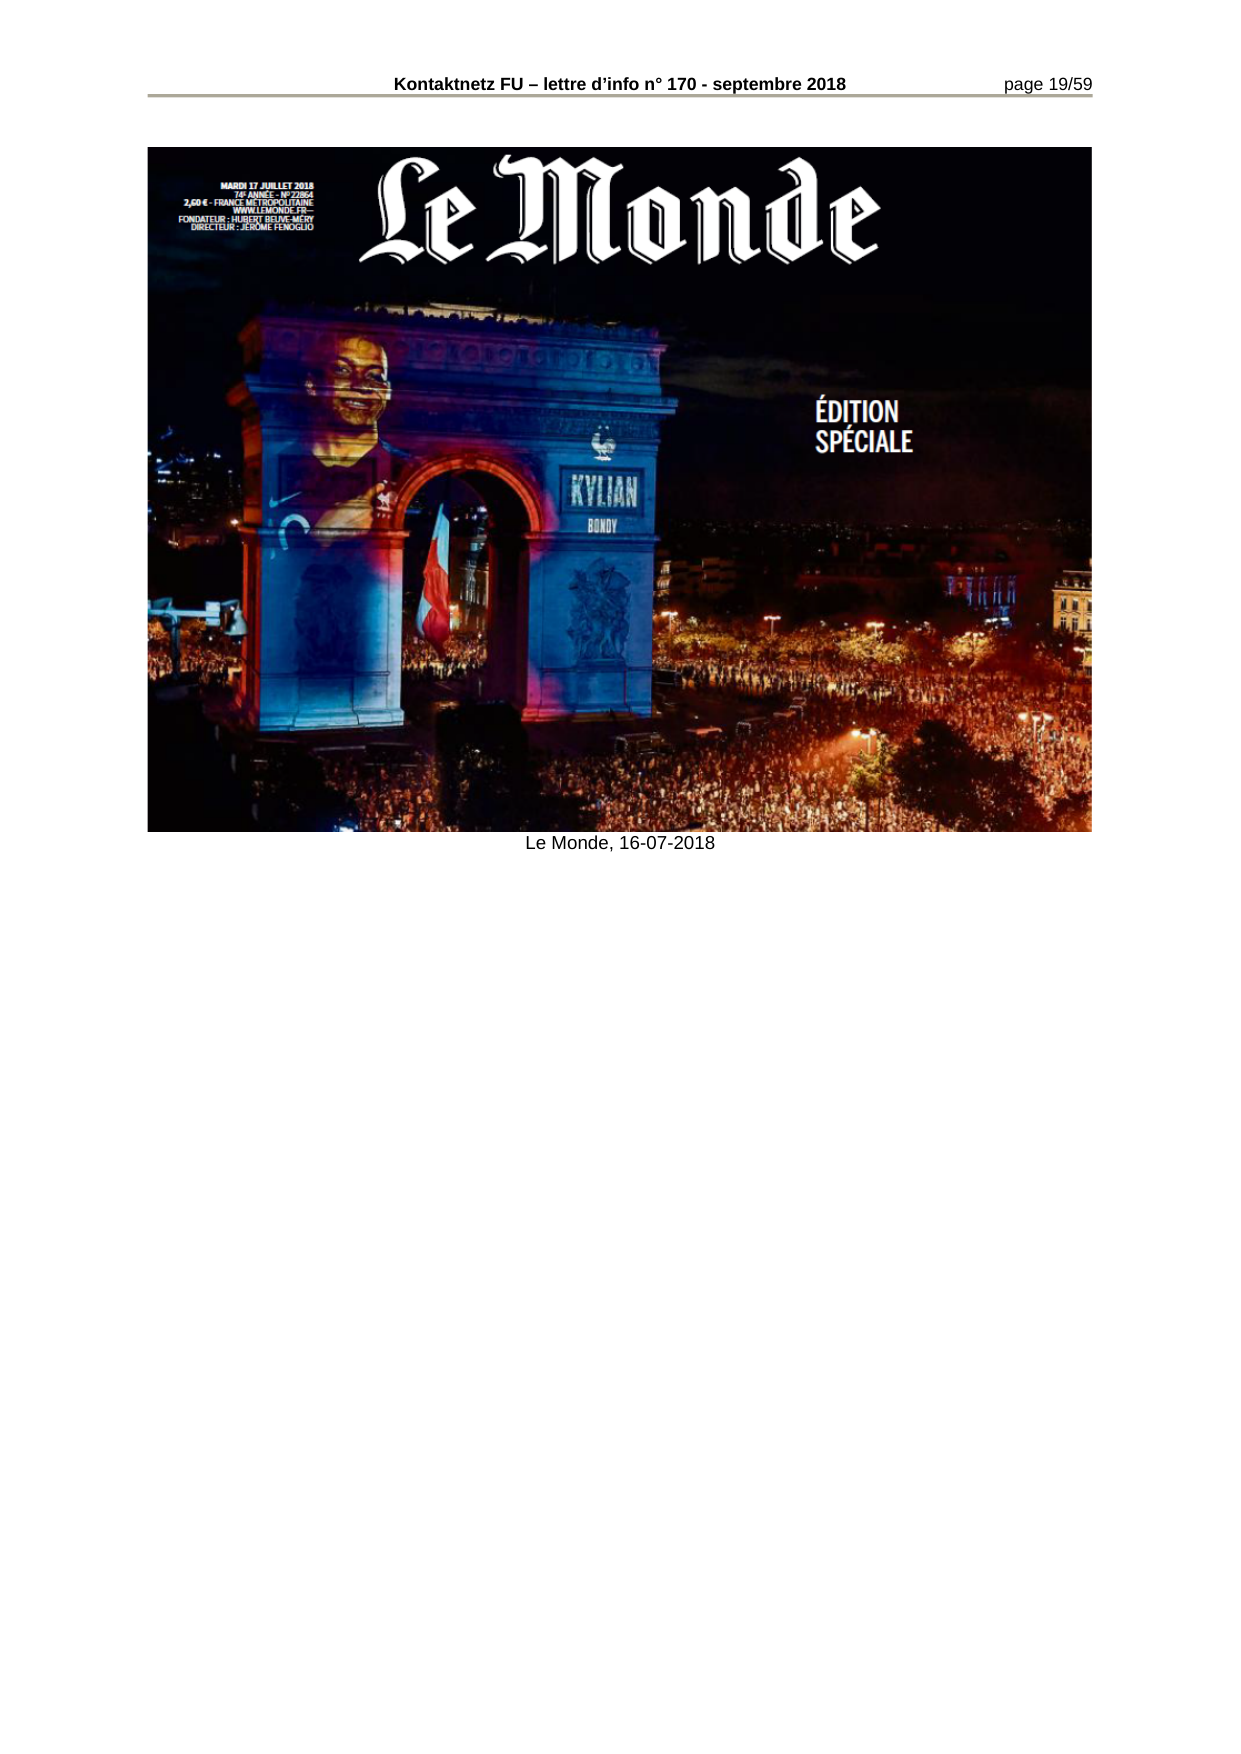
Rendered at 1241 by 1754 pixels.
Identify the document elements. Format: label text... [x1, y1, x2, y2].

picture [147, 147, 1093, 832]
text Le Monde, 16-07-2018 [148, 832, 1093, 853]
